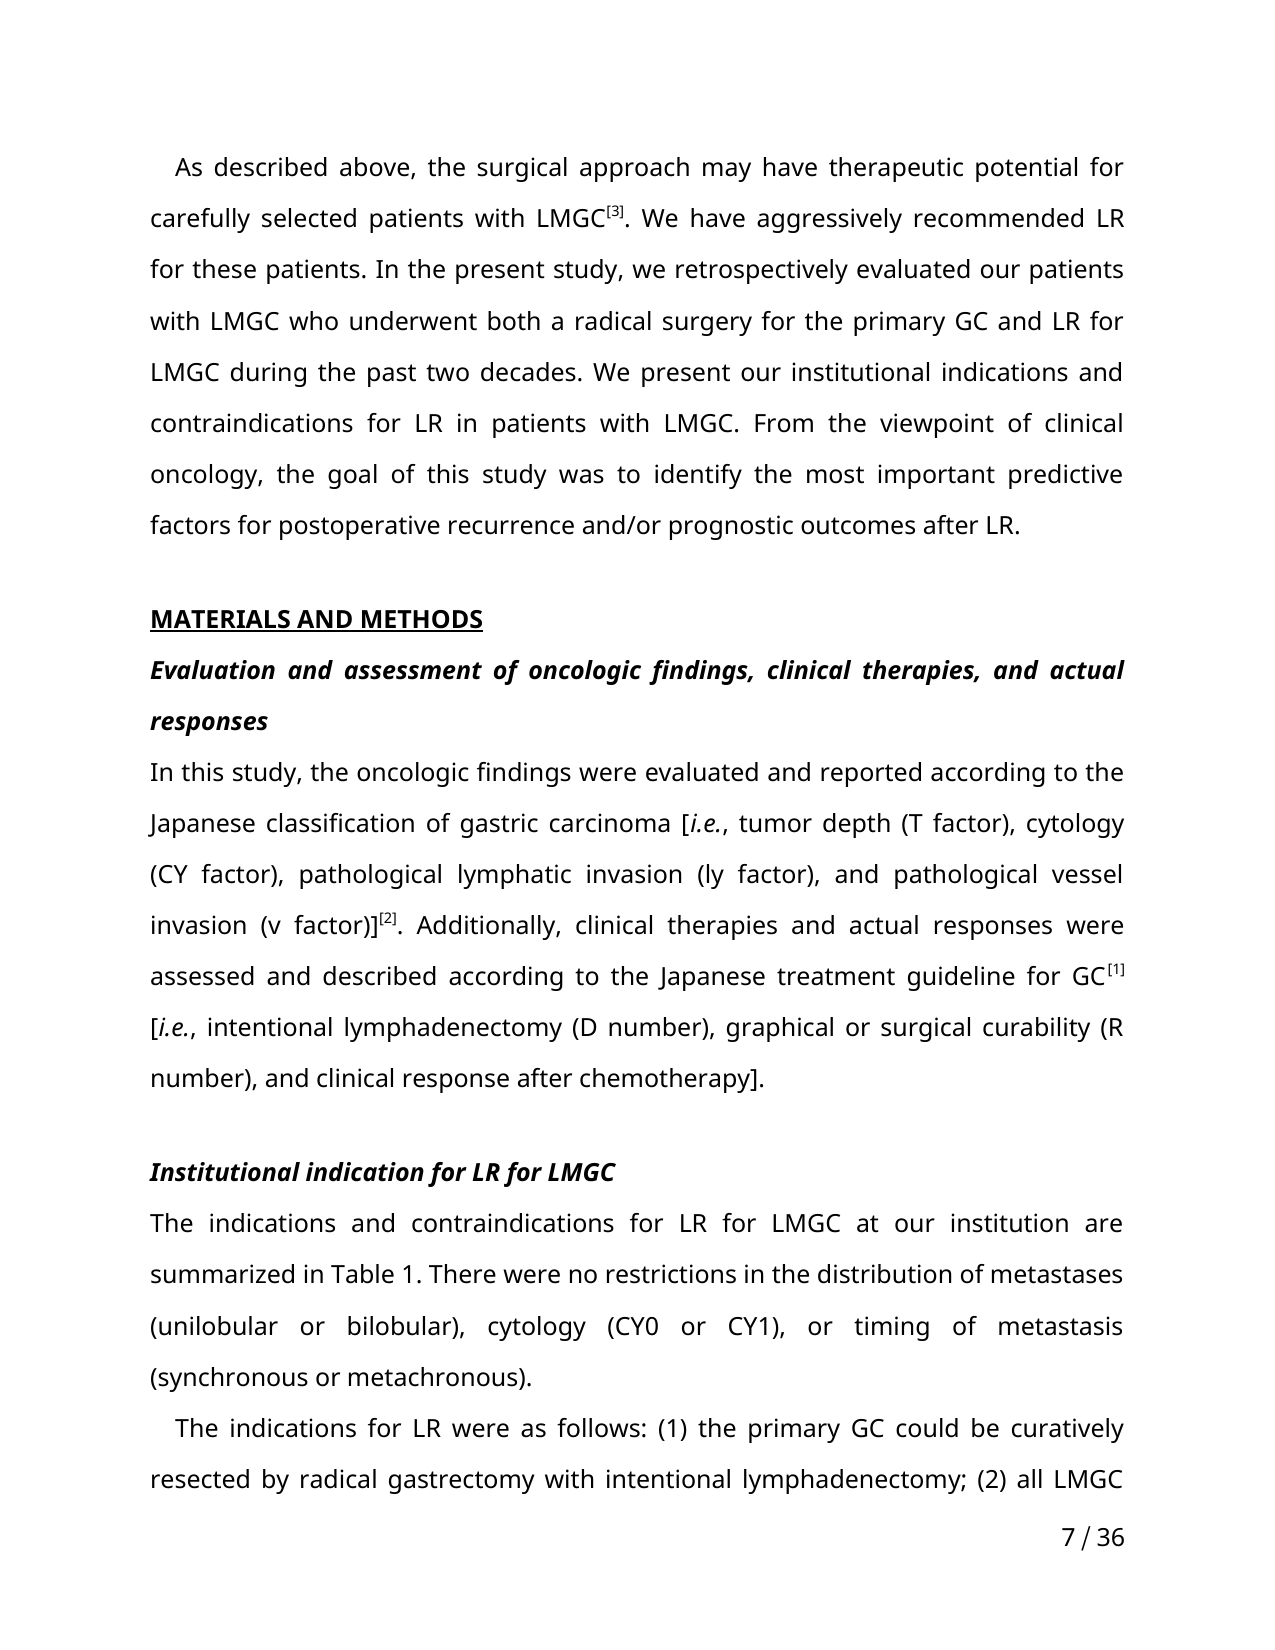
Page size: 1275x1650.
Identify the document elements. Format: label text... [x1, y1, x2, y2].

text Institutional indication for LR for LMGC [150, 1155, 1125, 1189]
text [150, 1410, 1125, 1495]
text In this study, the oncologic findings were evaluated and reported according to the Japanese classification of gastric carcinoma [i.e., tumor depth (T factor), cytology (CY factor), pathological lymphatic invasion (ly factor), and pathological vessel invasion (v factor)][2]. Additionally, clinical therapies and actual responses were assessed and described according to the Japanese treatment guideline for GC[1] [i.e., intentional lymphadenectomy (D number), graphical or surgical curability (R number), and clinical response after chemotherapy]. [150, 754, 1125, 1095]
text Evaluation and assessment of oncologic findings, clinical therapies, and actual responses [150, 652, 1125, 738]
text MATERIALS AND METHODS [150, 601, 1125, 636]
text As described above, the surgical approach may have therapeutic potential for carefully selected patients with LMGC[3]. We have aggressively recommended LR for these patients. In the present study, we retrospectively evaluated our patients with LMGC who underwent both a radical surgery for the primary GC and LR for LMGC during the past two decades. We present our institutional indications and contraindications for LR in patients with LMGC. From the viewpoint of clinical oncology, the goal of this study was to identify the most important predictive factors for postoperative recurrence and/or prognostic outcomes after LR. [150, 150, 1125, 541]
text The indications and contraindications for LR for LMGC at our institution are summarized in Table 1. There were no restrictions in the distribution of metastases (unilobular or bilobular), cytology (CY0 or CY1), or timing of metastasis (synchronous or metachronous). [150, 1206, 1125, 1393]
